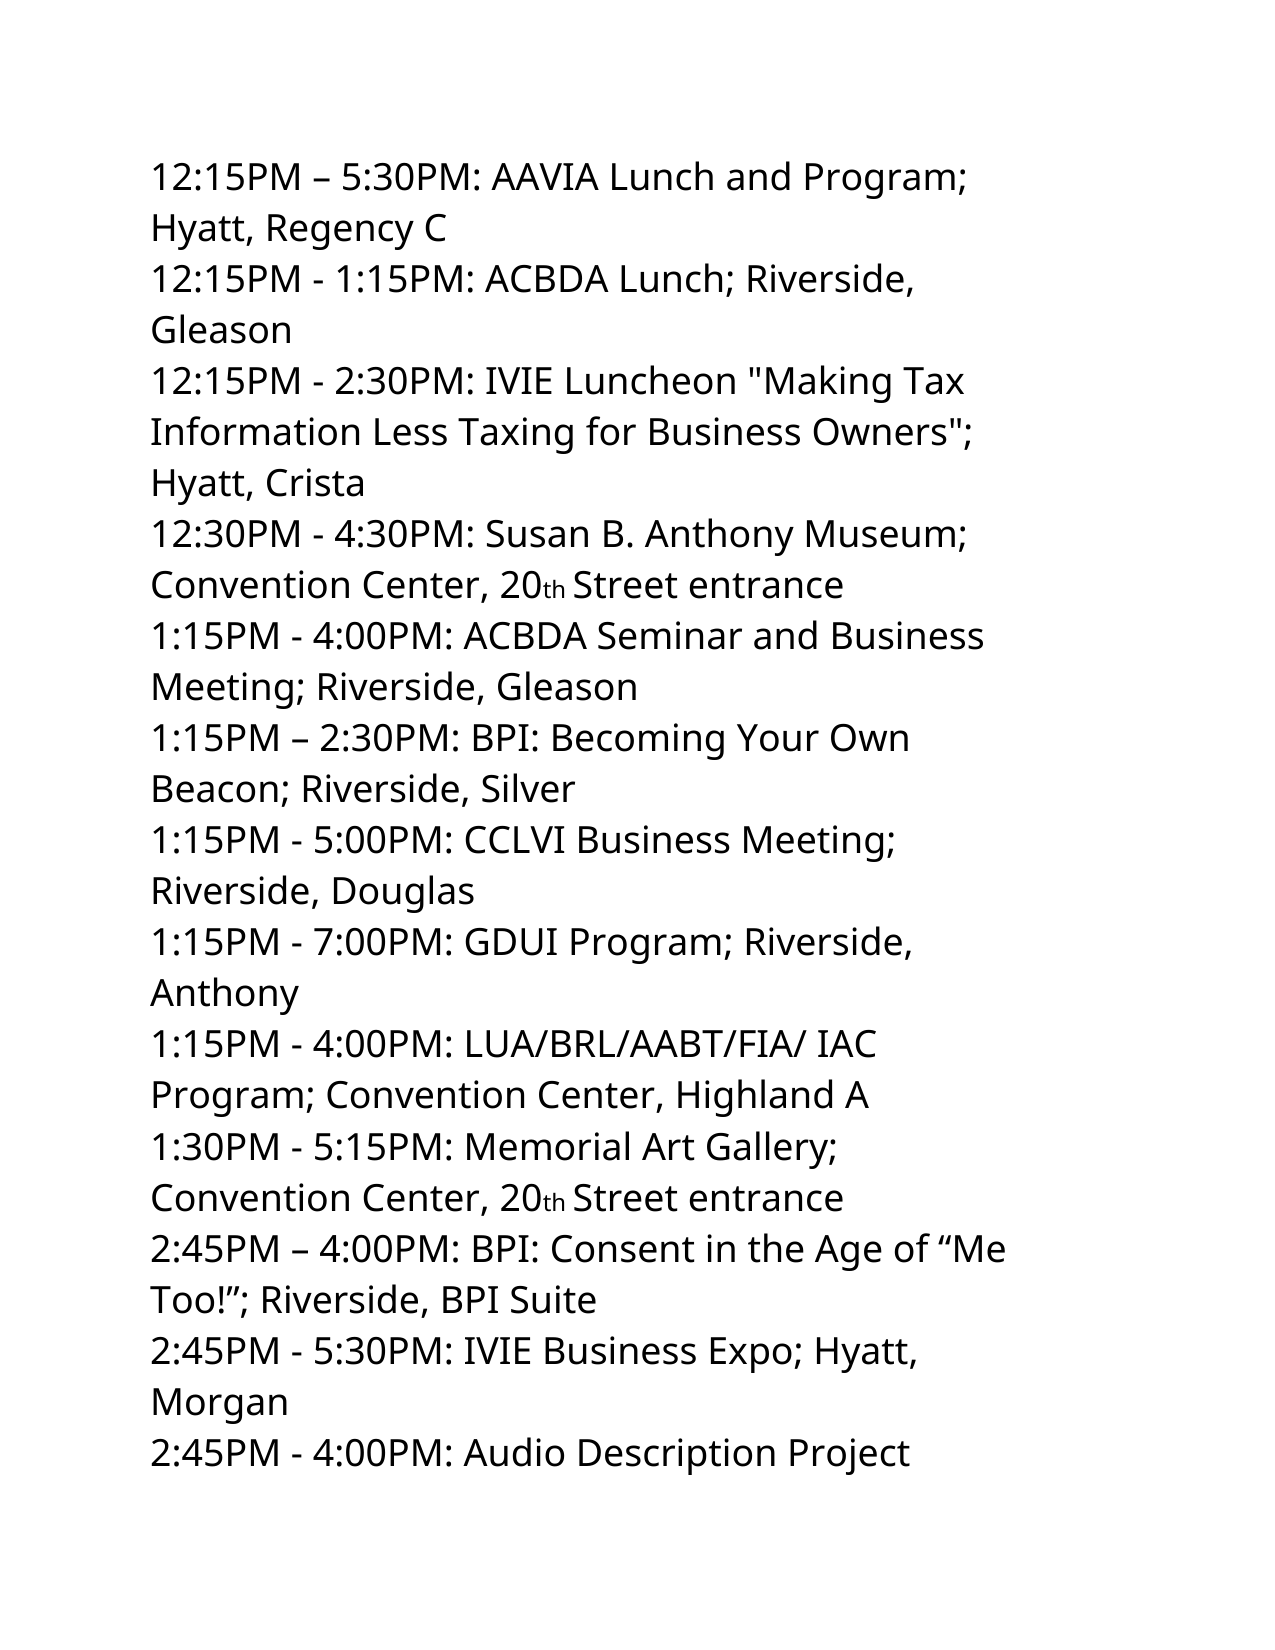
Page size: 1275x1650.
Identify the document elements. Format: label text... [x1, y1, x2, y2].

text 2:45PM - 4:00PM: Audio Description Project [150, 1426, 1125, 1477]
text Hyatt, Crista [150, 456, 1125, 507]
text Meeting; Riverside, Gleason [150, 660, 1125, 711]
text Too!”; Riverside, BPI Suite [150, 1273, 1125, 1324]
text 1:15PM – 2:30PM: BPI: Becoming Your Own [150, 711, 1125, 762]
text 12:15PM – 5:30PM: AAVIA Lunch and Program; [150, 150, 1125, 201]
text 1:30PM - 5:15PM: Memorial Art Gallery; [150, 1120, 1125, 1171]
text 1:15PM - 4:00PM: ACBDA Seminar and Business [150, 609, 1125, 660]
text Hyatt, Regency C [150, 201, 1125, 252]
text Morgan [150, 1375, 1125, 1426]
text 1:15PM - 4:00PM: LUA/BRL/AABT/FIA/ IAC [150, 1018, 1125, 1069]
text Riverside, Douglas [150, 864, 1125, 916]
text 2:45PM – 4:00PM: BPI: Consent in the Age of “Me [150, 1222, 1125, 1273]
text Gleason [150, 303, 1125, 354]
text 1:15PM - 5:00PM: CCLVI Business Meeting; [150, 813, 1125, 864]
text 12:30PM - 4:30PM: Susan B. Anthony Museum; [150, 507, 1125, 558]
text Information Less Taxing for Business Owners"; [150, 405, 1125, 456]
text Beacon; Riverside, Silver [150, 762, 1125, 813]
text 2:45PM - 5:30PM: IVIE Business Expo; Hyatt, [150, 1324, 1125, 1375]
text Convention Center, 20th Street entrance [150, 1171, 1125, 1222]
text Anthony [150, 967, 1125, 1018]
text 12:15PM - 1:15PM: ACBDA Lunch; Riverside, [150, 252, 1125, 303]
text 1:15PM - 7:00PM: GDUI Program; Riverside, [150, 916, 1125, 967]
text Convention Center, 20th Street entrance [150, 558, 1125, 609]
text 12:15PM - 2:30PM: IVIE Luncheon "Making Tax [150, 354, 1125, 405]
text Program; Convention Center, Highland A [150, 1069, 1125, 1120]
